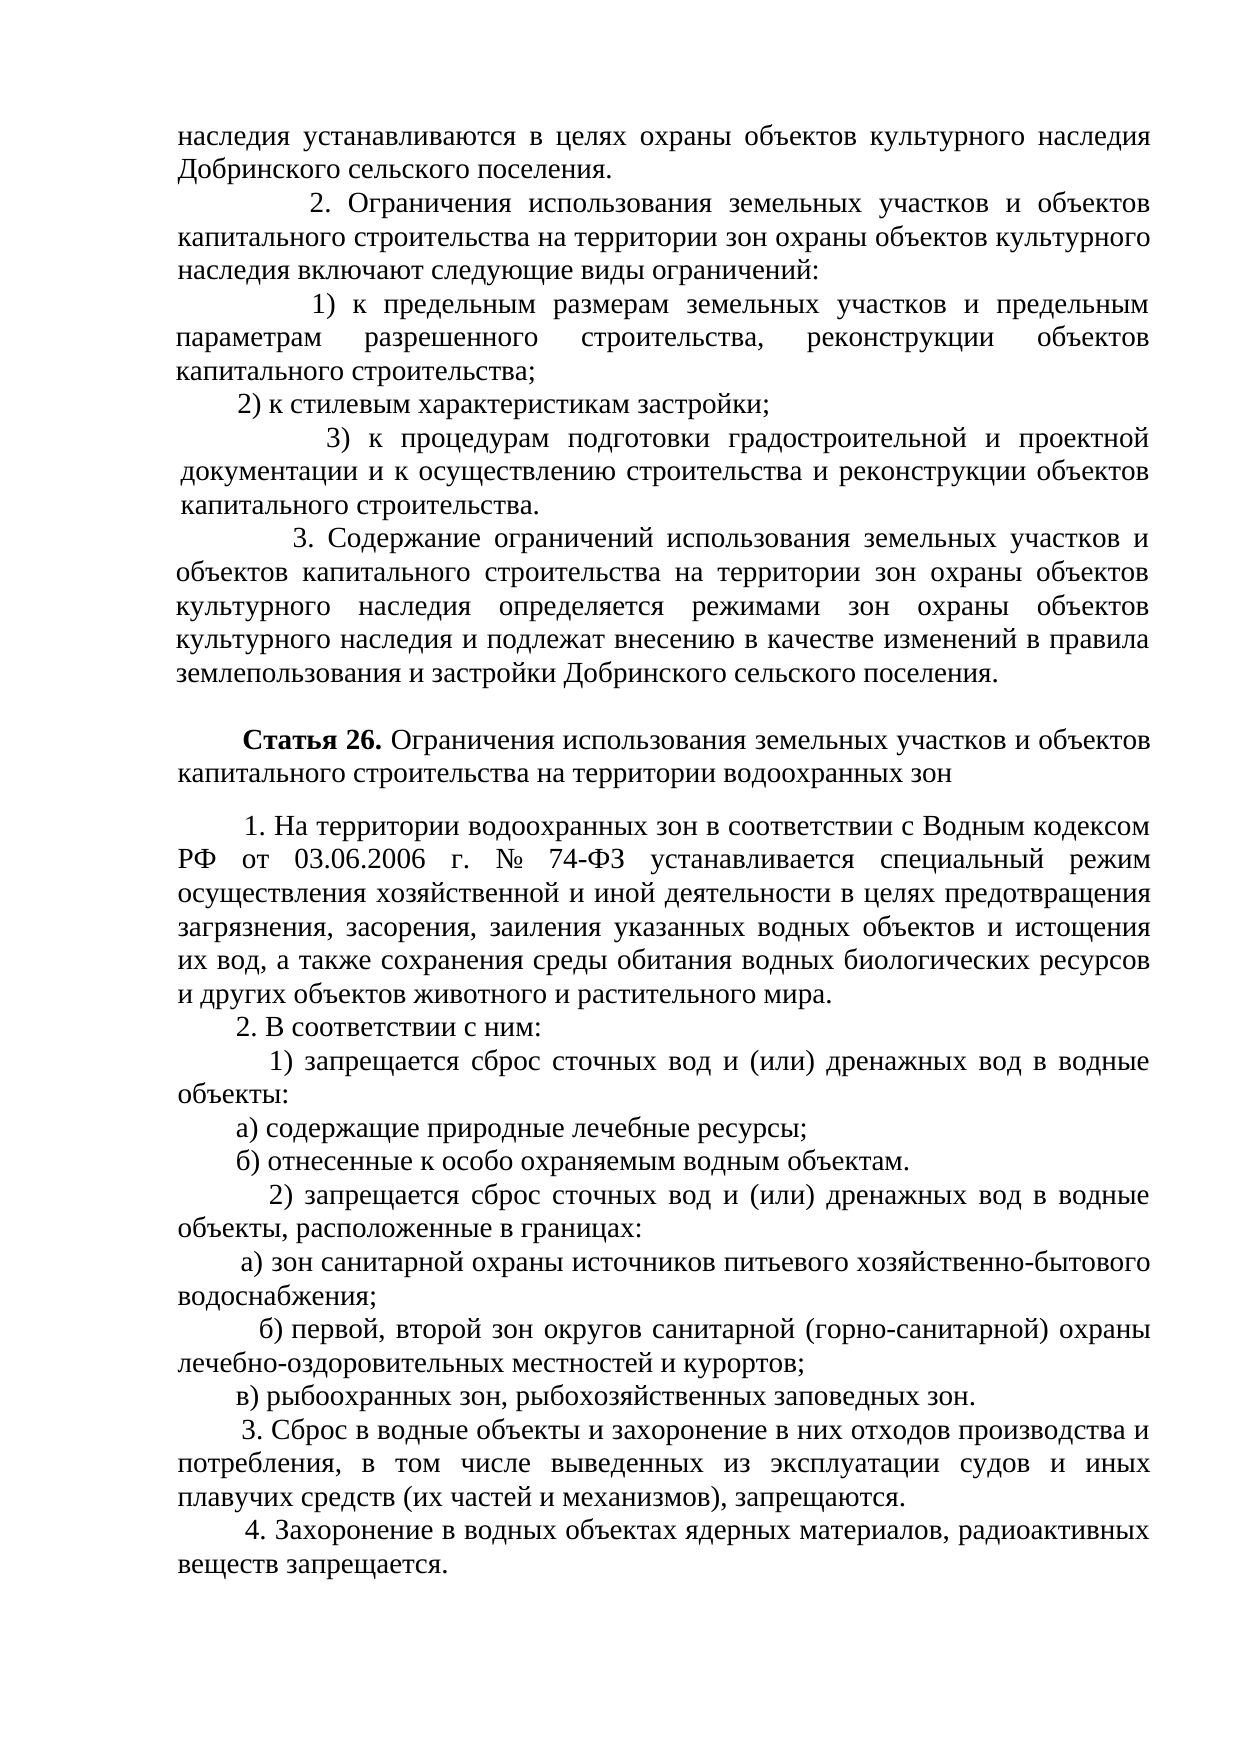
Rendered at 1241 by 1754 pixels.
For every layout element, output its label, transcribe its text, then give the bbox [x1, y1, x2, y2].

text 3. Содержание ограничений использования земельных участков и объектов капитального строительства на территории зон охраны объектов культурного наследия определяется режимами зон охраны объектов культурного наследия и подлежат внесению в качестве изменений в правила землепользования и застройки Добринского сельского поселения. [177, 521, 1152, 688]
text 3) к процедурам подготовки градостроительной и проектной документации и к осуществлению строительства и реконструкции объектов капитального строительства. [180, 420, 1150, 521]
text а) содержащие природные лечебные ресурсы; [177, 1110, 1152, 1143]
text 1) запрещается сброс сточных вод и (или) дренажных вод в водные объекты: [177, 1043, 1152, 1110]
text 4. Захоронение в водных объектах ядерных материалов, радиоактивных веществ запрещается. [177, 1512, 1152, 1579]
text 2. В соответствии с ним: [177, 1009, 1152, 1043]
text Статья 26. Ограничения использования земельных участков и объектов капитального строительства на территории водоохранных зон [177, 722, 1152, 789]
text 3. Сброс в водные объекты и захоронение в них отходов производства и потребления, в том числе выведенных из эксплуатации судов и иных плавучих средств (их частей и механизмов), запрещаются. [177, 1412, 1152, 1512]
text 1) к предельным размерам земельных участков и предельным параметрам разрешенного строительства, реконструкции объектов капитального строительства; [177, 286, 1152, 386]
text 2) запрещается сброс сточных вод и (или) дренажных вод в водные объекты, расположенные в границах: [177, 1177, 1152, 1244]
text в) рыбоохранных зон, рыбохозяйственных заповедных зон. [177, 1378, 1152, 1412]
text 2. Ограничения использования земельных участков и объектов капитального строительства на территории зон охраны объектов культурного наследия включают следующие виды ограничений: [177, 185, 1152, 286]
text б) отнесенные к особо охраняемым водным объектам. [177, 1143, 1152, 1177]
text 1. На территории водоохранных зон в соответствии с Водным кодексом РФ от 03.06.2006 г. № 74-ФЗ устанавливается специальный режим осуществления хозяйственной и иной деятельности в целях предотвращения загрязнения, засорения, заиления указанных водных объектов и истощения их вод, а также сохранения среды обитания водных биологических ресурсов и других объектов животного и растительного мира. [177, 808, 1152, 1009]
text а) зон санитарной охраны источников питьевого хозяйственно-бытового водоснабжения; [177, 1244, 1152, 1311]
text б) первой, второй зон округов санитарной (горно-санитарной) охраны лечебно-оздоровительных местностей и курортов; [177, 1311, 1152, 1378]
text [177, 118, 1152, 185]
text 2) к стилевым характеристикам застройки; [179, 386, 1150, 420]
